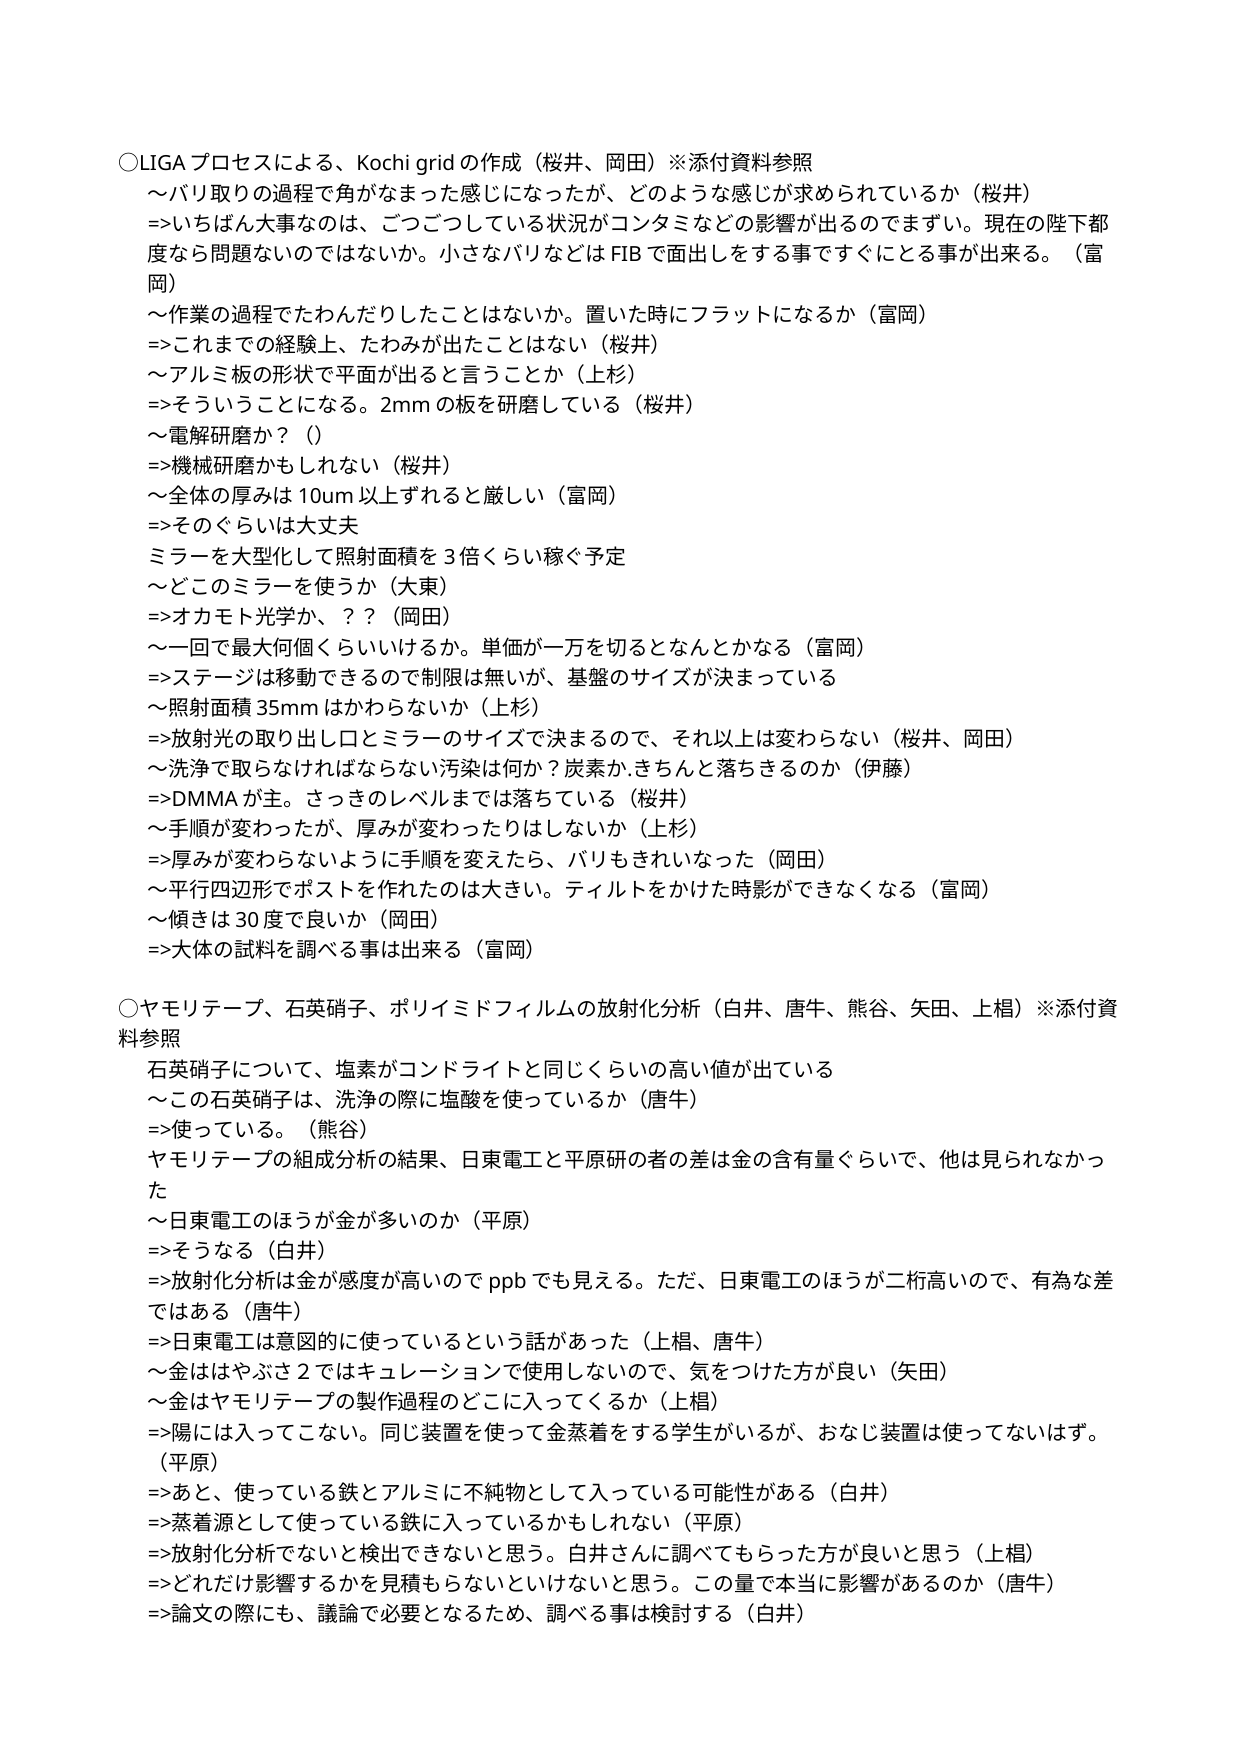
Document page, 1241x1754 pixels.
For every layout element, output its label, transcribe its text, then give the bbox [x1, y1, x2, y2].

text 〜傾きは30度で良いか（岡田） [148, 903, 1122, 934]
text =>ステージは移動できるので制限は無いが、基盤のサイズが決まっている [148, 661, 1122, 691]
text 〜手順が変わったが、厚みが変わったりはしないか（上杉） [148, 813, 1122, 843]
text =>オカモト光学か、？？（岡田） [148, 601, 1122, 631]
text =>蒸着源として使っている鉄に入っているかもしれない（平原） [148, 1507, 1122, 1537]
text =>そうなる（白井） [148, 1234, 1122, 1264]
text =>放射化分析でないと検出できないと思う。白井さんに調べてもらった方が良いと思う（上椙） [148, 1537, 1122, 1567]
text ミラーを大型化して照射面積を3倍くらい稼ぐ予定 [148, 540, 1122, 570]
text 〜平行四辺形でポストを作れたのは大きい。ティルトをかけた時影ができなくなる（富岡） [148, 873, 1122, 903]
text 〜日東電工のほうが金が多いのか（平原） [148, 1204, 1122, 1234]
text ○ヤモリテープ、石英硝子、ポリイミドフィルムの放射化分析（白井、唐牛、熊谷、矢田、上椙）※添付資料参照 [118, 992, 1122, 1053]
text =>使っている。（熊谷） [148, 1113, 1122, 1144]
text =>どれだけ影響するかを見積もらないといけないと思う。この量で本当に影響があるのか（唐牛） [148, 1567, 1122, 1598]
text =>論文の際にも、議論で必要となるため、調べる事は検討する（白井） [148, 1598, 1122, 1628]
text 〜電解研磨か？（） [148, 419, 1122, 449]
text =>厚みが変わらないように手順を変えたら、バリもきれいなった（岡田） [148, 843, 1122, 873]
text =>これまでの経験上、たわみが出たことはない（桜井） [148, 328, 1122, 358]
text =>そういうことになる。2mmの板を研磨している（桜井） [148, 389, 1122, 419]
text 〜アルミ板の形状で平面が出ると言うことか（上杉） [148, 358, 1122, 389]
text 〜洗浄で取らなければならない汚染は何か？炭素か.きちんと落ちきるのか（伊藤） [148, 752, 1122, 782]
text ○LIGAプロセスによる、Kochi gridの作成（桜井、岡田）※添付資料参照 [118, 147, 1122, 177]
text =>大体の試料を調べる事は出来る（富岡） [148, 934, 1122, 964]
text 〜どこのミラーを使うか（大東） [148, 570, 1122, 601]
text ヤモリテープの組成分析の結果、日東電工と平原研の者の差は金の含有量ぐらいで、他は見られなかった [148, 1144, 1122, 1204]
text =>日東電工は意図的に使っているという話があった（上椙、唐牛） [148, 1325, 1122, 1355]
text =>あと、使っている鉄とアルミに不純物として入っている可能性がある（白井） [148, 1476, 1122, 1507]
text =>放射光の取り出し口とミラーのサイズで決まるので、それ以上は変わらない（桜井、岡田） [148, 722, 1122, 752]
text =>DMMAが主。さっきのレベルまでは落ちている（桜井） [148, 782, 1122, 813]
text 〜照射面積35mmはかわらないか（上杉） [148, 691, 1122, 722]
text 石英硝子について、塩素がコンドライトと同じくらいの高い値が出ている [148, 1053, 1122, 1083]
text 〜一回で最大何個くらいいけるか。単価が一万を切るとなんとかなる（富岡） [148, 631, 1122, 661]
text =>機械研磨かもしれない（桜井） [148, 449, 1122, 479]
text =>放射化分析は金が感度が高いのでppbでも見える。ただ、日東電工のほうが二桁高いので、有為な差ではある（唐牛） [148, 1264, 1122, 1325]
text 〜この石英硝子は、洗浄の際に塩酸を使っているか（唐牛） [148, 1083, 1122, 1113]
text 〜全体の厚みは10um以上ずれると厳しい（富岡） [148, 479, 1122, 510]
text 〜バリ取りの過程で角がなまった感じになったが、どのような感じが求められているか（桜井） [148, 177, 1122, 207]
text 〜金ははやぶさ２ではキュレーションで使用しないので、気をつけた方が良い（矢田） [148, 1355, 1122, 1386]
text 〜金はヤモリテープの製作過程のどこに入ってくるか（上椙） [148, 1386, 1122, 1416]
text =>いちばん大事なのは、ごつごつしている状況がコンタミなどの影響が出るのでまずい。現在の陛下都度なら問題ないのではないか。小さなバリなどはFIBで面出しをする事ですぐにとる事が出来る。（富岡） [148, 207, 1122, 298]
text =>そのぐらいは大丈夫 [148, 510, 1122, 540]
text =>陽には入ってこない。同じ装置を使って金蒸着をする学生がいるが、おなじ装置は使ってないはず。（平原） [148, 1416, 1122, 1476]
text 〜作業の過程でたわんだりしたことはないか。置いた時にフラットになるか（富岡） [148, 298, 1122, 328]
